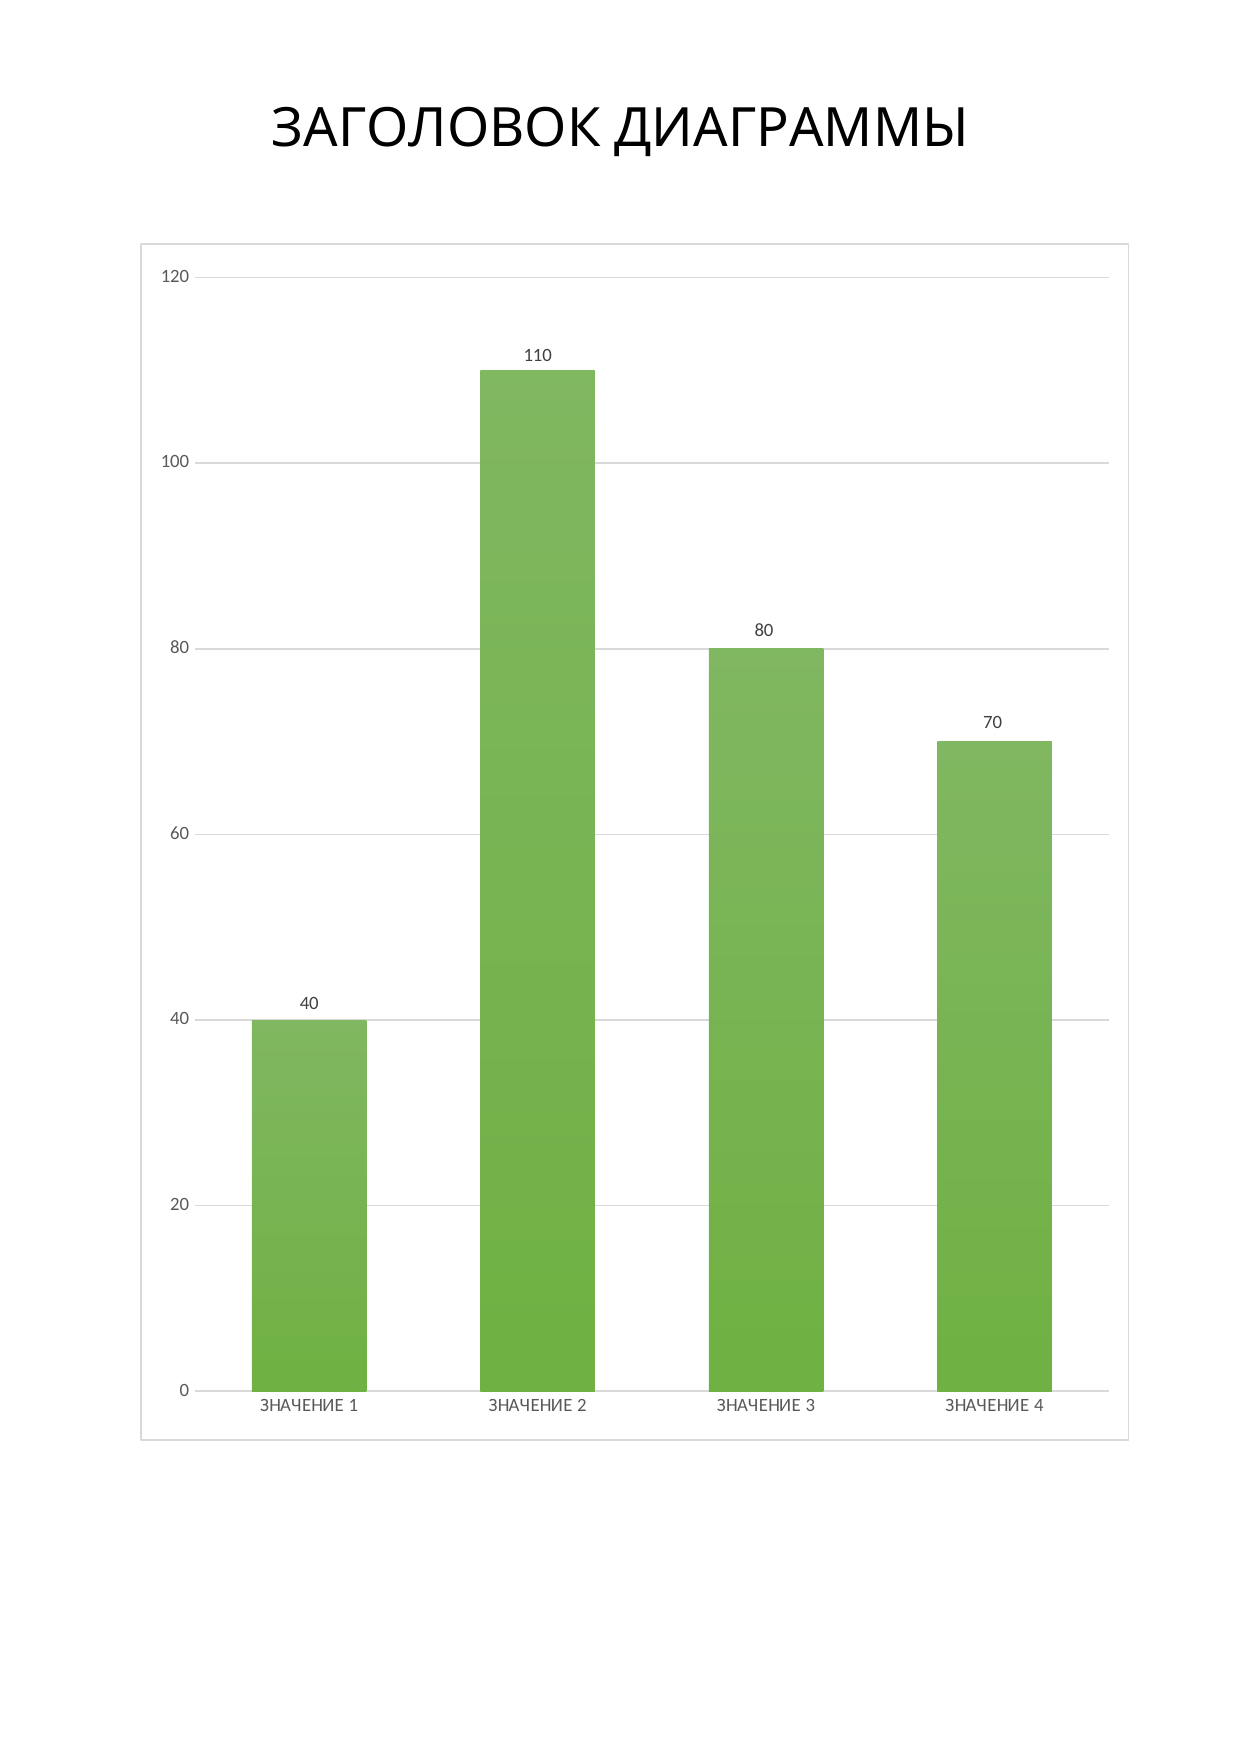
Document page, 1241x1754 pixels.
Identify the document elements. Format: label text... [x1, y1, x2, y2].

text ЗАГОЛОВОК ДИАГРАММЫ [89, 89, 1152, 162]
